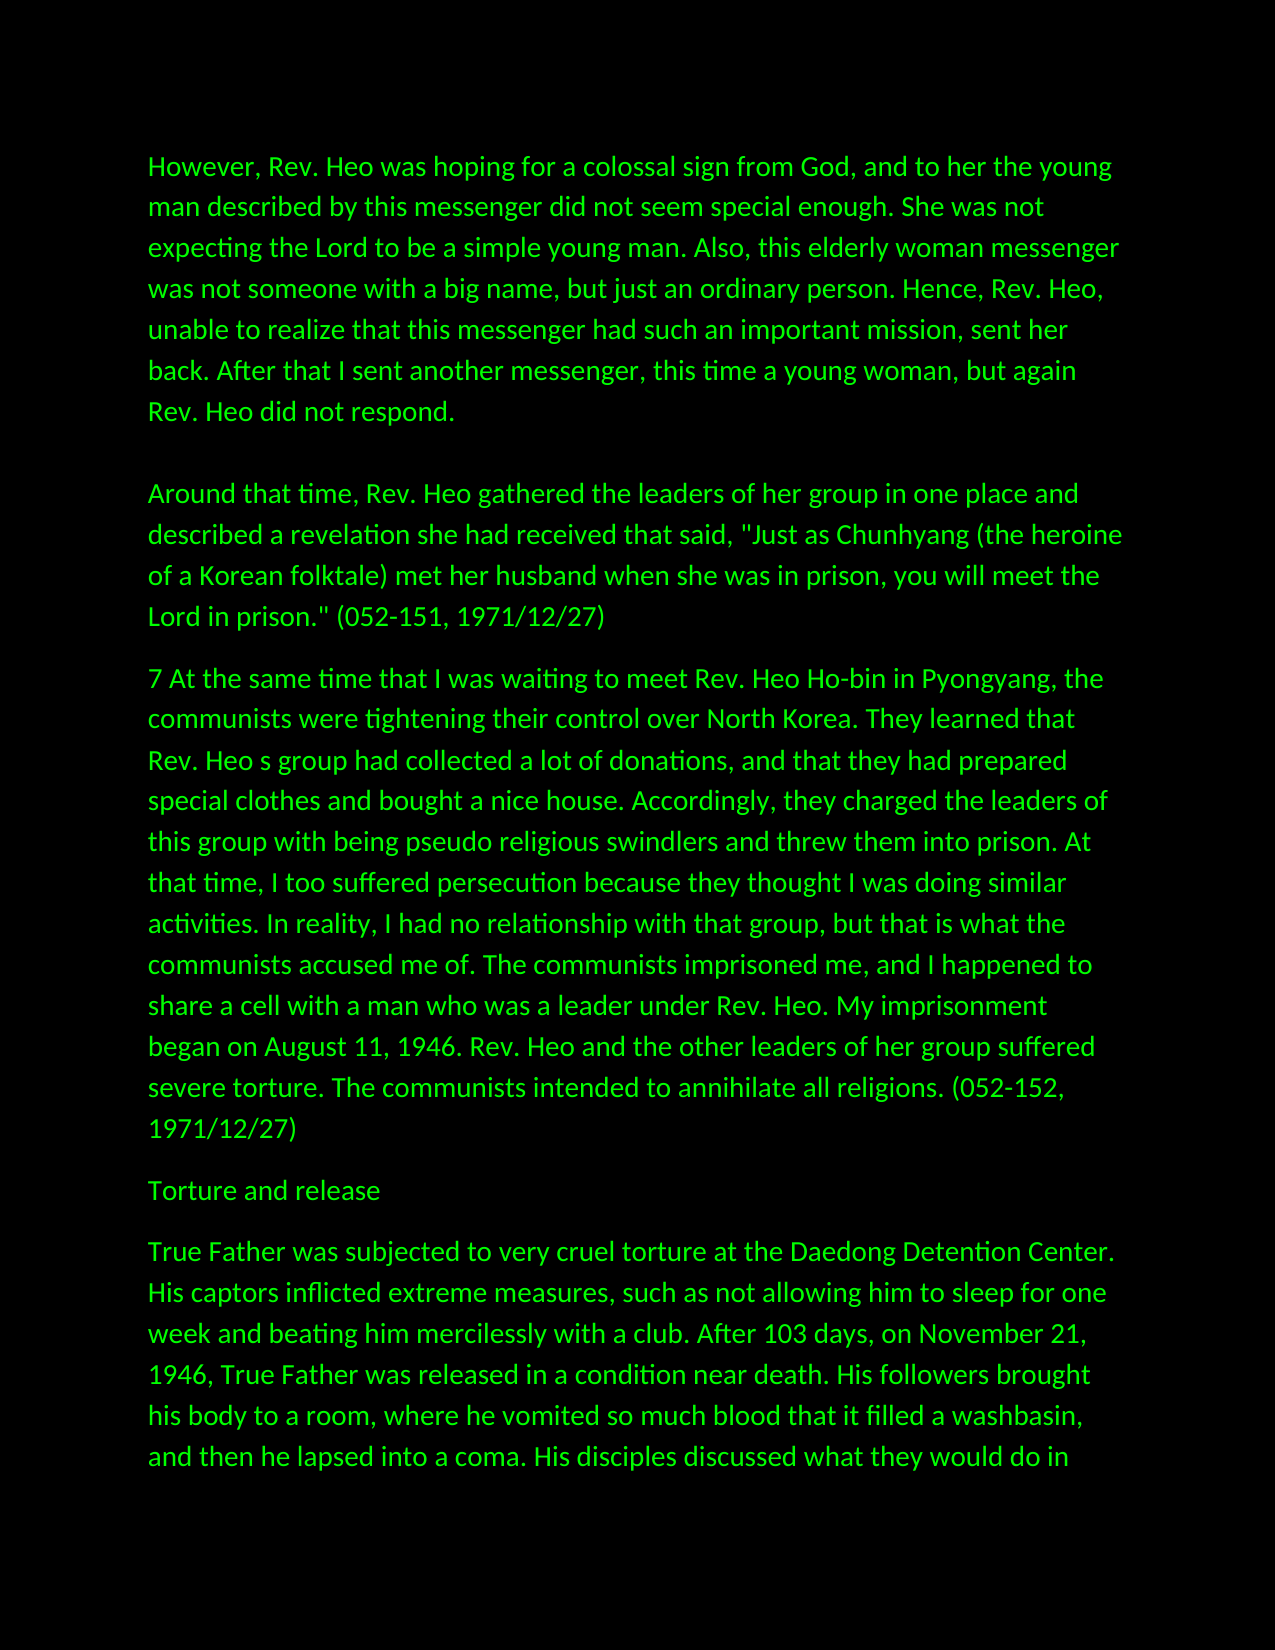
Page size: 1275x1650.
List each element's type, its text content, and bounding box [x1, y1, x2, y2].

text Torture and release [148, 1172, 1127, 1207]
text 7 At the same time that I was waiting to meet Rev. Heo Ho-bin in Pyongyang, the communists were tightening their control over North Korea. They learned that Rev. Heo s group had collected a lot of donations, and that they had prepared special clothes and bought a nice house. Accordingly, they charged the leaders of this group with being pseudo religious swindlers and threw them into prison. At that time, I too suffered persecution because they thought I was doing similar activities. In reality, I had no relationship with that group, but that is what the communists accused me of. The communists imprisoned me, and I happened to share a cell with a man who was a leader under Rev. Heo. My imprisonment began on August 11, 1946. Rev. Heo and the other leaders of her group suffered severe torture. The communists intended to annihilate all religions. (052-152, 1971/12/27) [148, 660, 1127, 1146]
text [148, 1233, 1127, 1474]
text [148, 148, 1127, 633]
